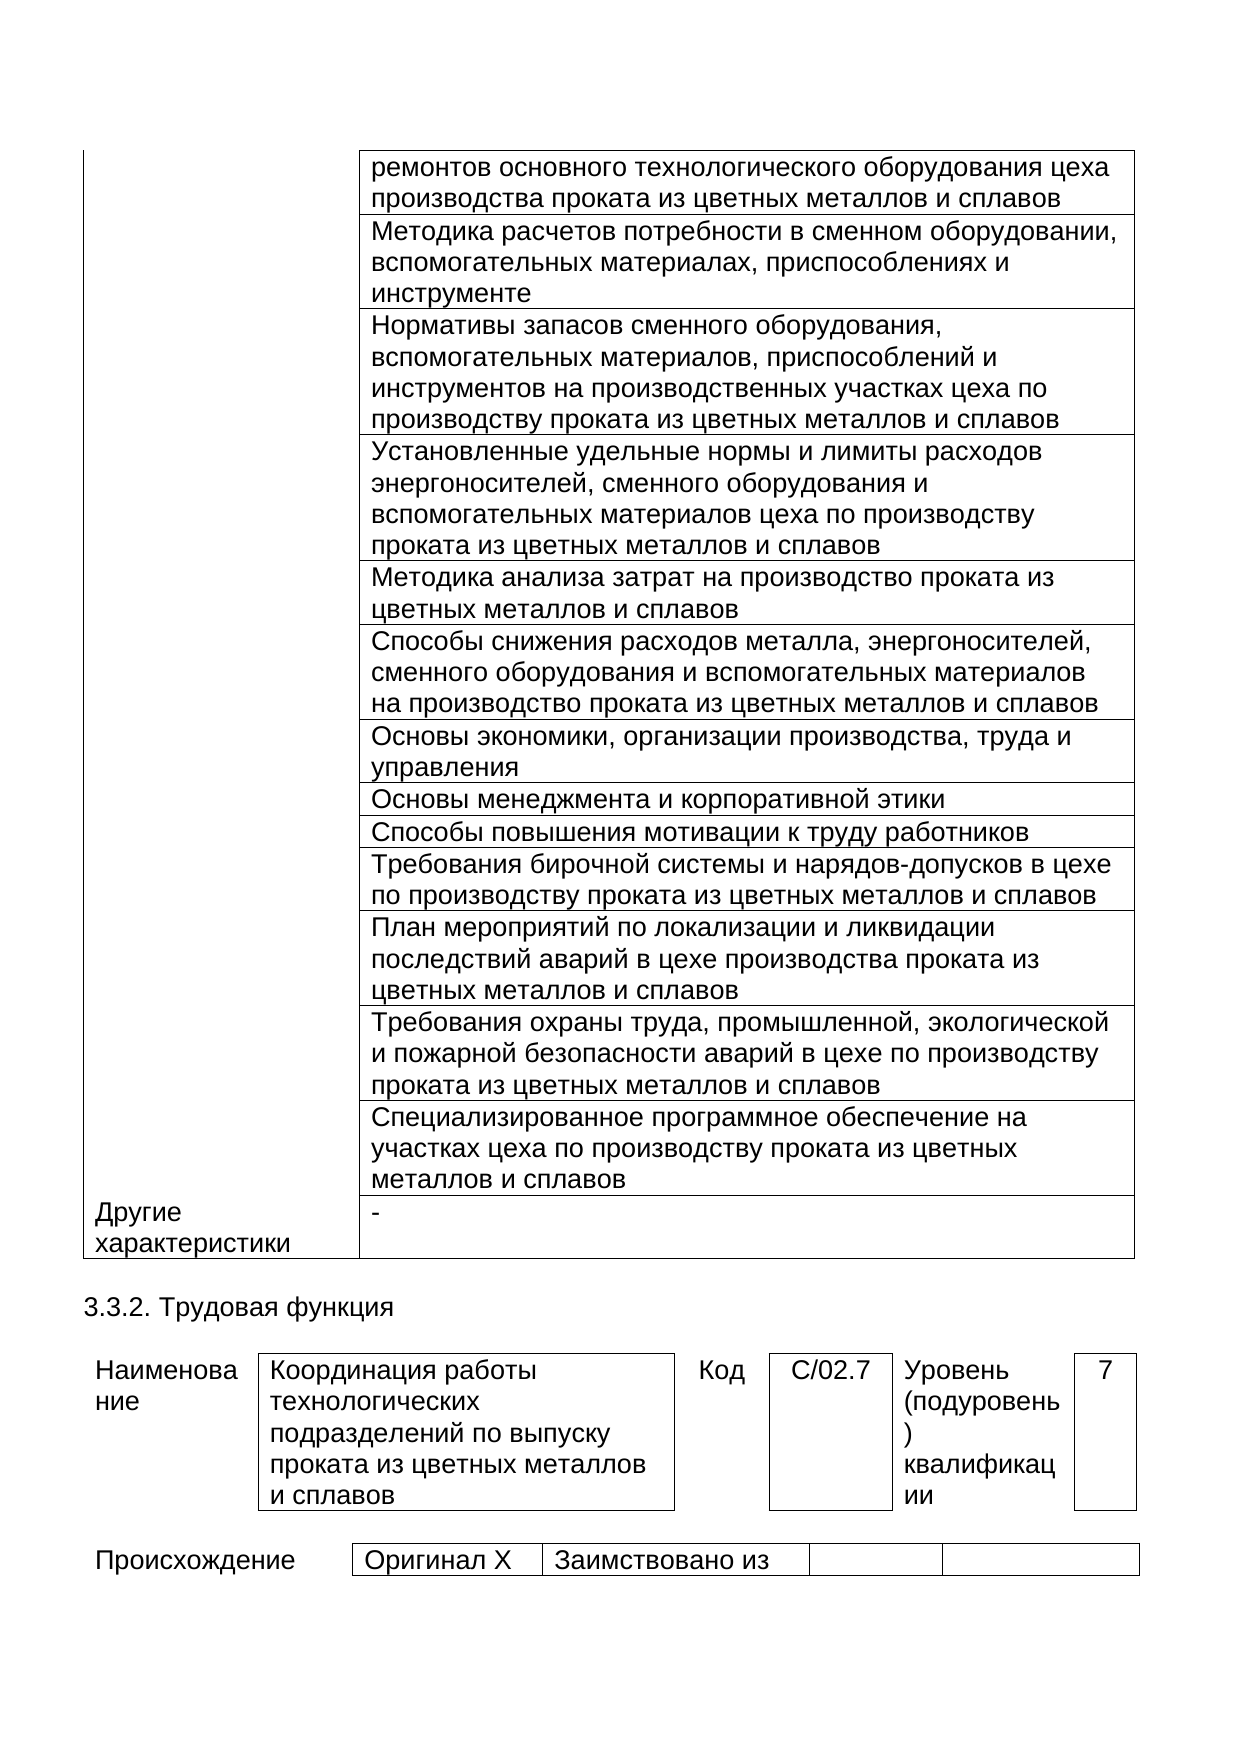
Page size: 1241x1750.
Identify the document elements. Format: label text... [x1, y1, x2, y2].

table_cell Методика анализа затрат на производство проката из цветных металлов и сплавов [360, 561, 1134, 624]
table_cell - [360, 1196, 1134, 1258]
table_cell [360, 151, 1134, 213]
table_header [543, 1544, 809, 1575]
table_cell Основы экономики, организации производства, труда и управления [360, 720, 1134, 782]
table_cell Способы снижения расходов металла, энергоносителей, сменного оборудования и вспомогательных материалов на производство проката из цветных металлов и сплавов [360, 625, 1134, 719]
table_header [84, 1543, 352, 1575]
table_header Координация работы технологических подразделений по выпуску проката из цветных металлов и сплавов [259, 1354, 674, 1510]
text 3.3.2. Трудовая функция [83, 1291, 1157, 1322]
table_cell Установленные удельные нормы и лимиты расходов энергоносителей, сменного оборудования и вспомогательных материалов цеха по производству проката из цветных металлов и сплавов [360, 435, 1134, 560]
table_header Уровень (подуровень) квалификации [893, 1353, 1074, 1510]
table_cell Другие характеристики [84, 1195, 359, 1258]
table_cell Требования бирочной системы и нарядов-допусков в цехе по производству проката из цветных металлов и сплавов [360, 848, 1134, 910]
table_header [810, 1544, 942, 1575]
table_header Наименование [84, 1353, 258, 1510]
table_header Оригинал X [353, 1544, 542, 1575]
table_header [943, 1544, 1139, 1575]
table_cell Нормативы запасов сменного оборудования, вспомогательных материалов, приспособлений и инструментов на производственных участках цеха по производству проката из цветных металлов и сплавов [360, 309, 1134, 434]
table_cell Основы менеджмента и корпоративной этики [360, 783, 1134, 814]
table_header Код [675, 1353, 769, 1510]
table_cell Способы повышения мотивации к труду работников [360, 816, 1134, 847]
table_header С/02.7 [770, 1354, 892, 1510]
table_cell Специализированное программное обеспечение на участках цеха по производству проката из цветных металлов и сплавов [360, 1101, 1134, 1195]
table_cell Методика расчетов потребности в сменном оборудовании, вспомогательных материалах, приспособлениях и инструменте [360, 215, 1134, 308]
table_header 7 [1075, 1354, 1136, 1510]
table_cell Требования охраны труда, промышленной, экологической и пожарной безопасности аварий в цехе по производству проката из цветных металлов и сплавов [360, 1006, 1134, 1100]
table_cell План мероприятий по локализации и ликвидации последствий аварий в цехе производства проката из цветных металлов и сплавов [360, 911, 1134, 1005]
